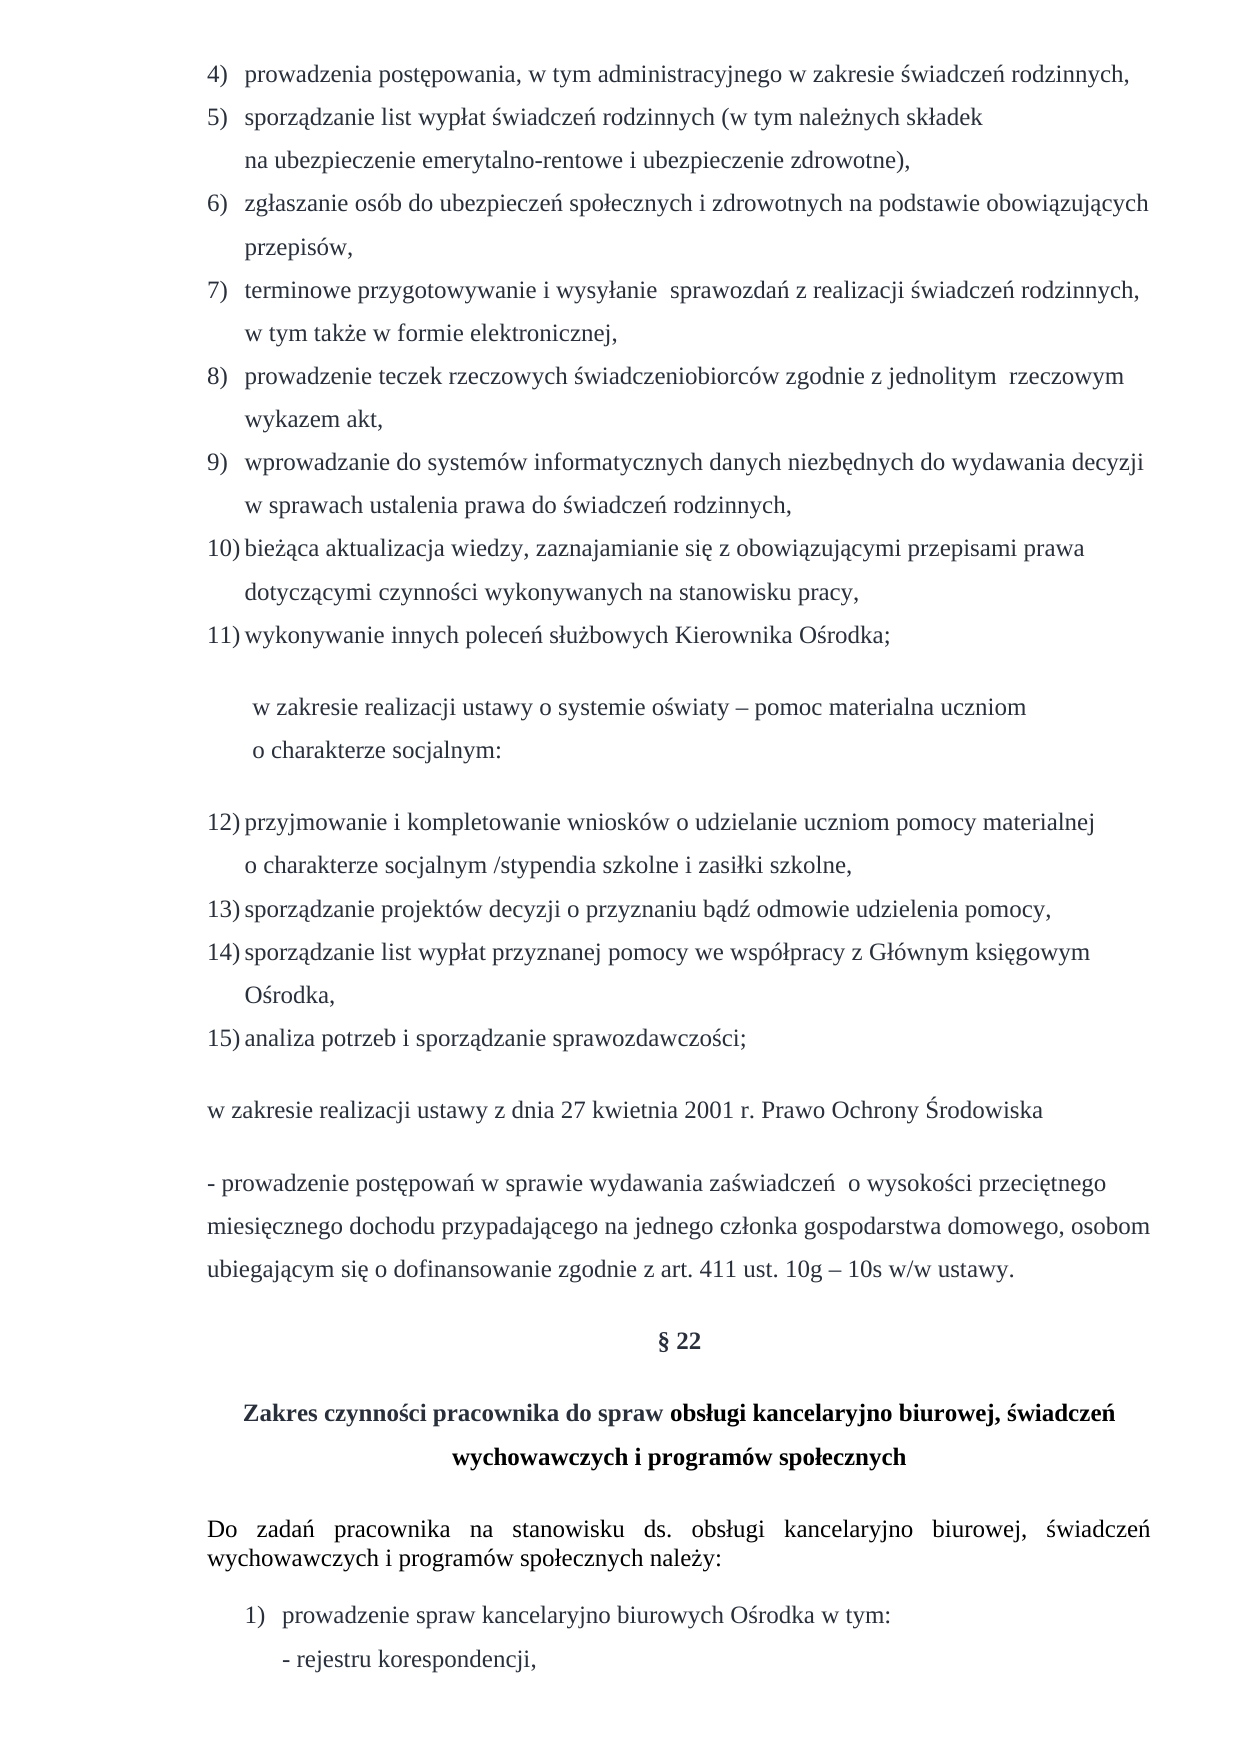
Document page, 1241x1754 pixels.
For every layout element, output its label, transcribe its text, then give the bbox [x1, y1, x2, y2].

list wprowadzanie do systemów informatycznych danych niezbędnych do wydawania decyzji w sprawach ustalenia prawa do świadczeń rodzinnych, [207, 447, 1152, 519]
list prowadzenie spraw kancelaryjno biurowych Ośrodka w tym: [244, 1601, 1152, 1629]
list bieżąca aktualizacja wiedzy, zaznajamianie się z obowiązującymi przepisami prawa dotyczącymi czynności wykonywanych na stanowisku pracy, [207, 533, 1152, 605]
text w zakresie realizacji ustawy z dnia 27 kwietnia 2001 r. Prawo Ochrony Środowiska [207, 1095, 1152, 1124]
list terminowe przygotowywanie i wysyłanie sprawozdań z realizacji świadczeń rodzinnych, w tym także w formie elektronicznej, [207, 275, 1152, 347]
text w zakresie realizacji ustawy o systemie oświaty – pomoc materialna uczniom o charakterze socjalnym: [252, 692, 1152, 764]
list sporządzanie projektów decyzji o przyznaniu bądź odmowie udzielenia pomocy, [207, 894, 1152, 922]
list sporządzanie list wypłat świadczeń rodzinnych (w tym należnych składek na ubezpieczenie emerytalno-rentowe i ubezpieczenie zdrowotne), [207, 102, 1152, 174]
text Do zadań pracownika na stanowisku ds. obsługi kancelaryjno biurowej, świadczeń wychowawczych i programów społecznych należy: [207, 1514, 1152, 1571]
list wykonywanie innych poleceń służbowych Kierownika Ośrodka; [207, 620, 1152, 648]
list przyjmowanie i kompletowanie wniosków o udzielanie uczniom pomocy materialnej o charakterze socjalnym /stypendia szkolne i zasiłki szkolne, [207, 807, 1152, 879]
list prowadzenia postępowania, w tym administracyjnego w zakresie świadczeń rodzinnych, [207, 59, 1152, 88]
text Zakres czynności pracownika do spraw obsługi kancelaryjno biurowej, świadczeń wychowawczych i programów społecznych [207, 1398, 1152, 1470]
list analiza potrzeb i sporządzanie sprawozdawczości; [207, 1023, 1152, 1052]
list prowadzenie teczek rzeczowych świadczeniobiorców zgodnie z jednolitym rzeczowym wykazem akt, [207, 361, 1152, 433]
list - rejestru korespondencji, [282, 1644, 1152, 1672]
text - prowadzenie postępowań w sprawie wydawania zaświadczeń o wysokości przeciętnego miesięcznego dochodu przypadającego na jednego członka gospodarstwa domowego, osobom ubiegającym się o dofinansowanie zgodnie z art. 411 ust. 10g – 10s w/w ustawy. [207, 1168, 1152, 1283]
list zgłaszanie osób do ubezpieczeń społecznych i zdrowotnych na podstawie obowiązujących przepisów, [207, 188, 1152, 260]
list sporządzanie list wypłat przyznanej pomocy we współpracy z Głównym księgowym Ośrodka, [207, 937, 1152, 1009]
text § 22 [207, 1326, 1152, 1355]
